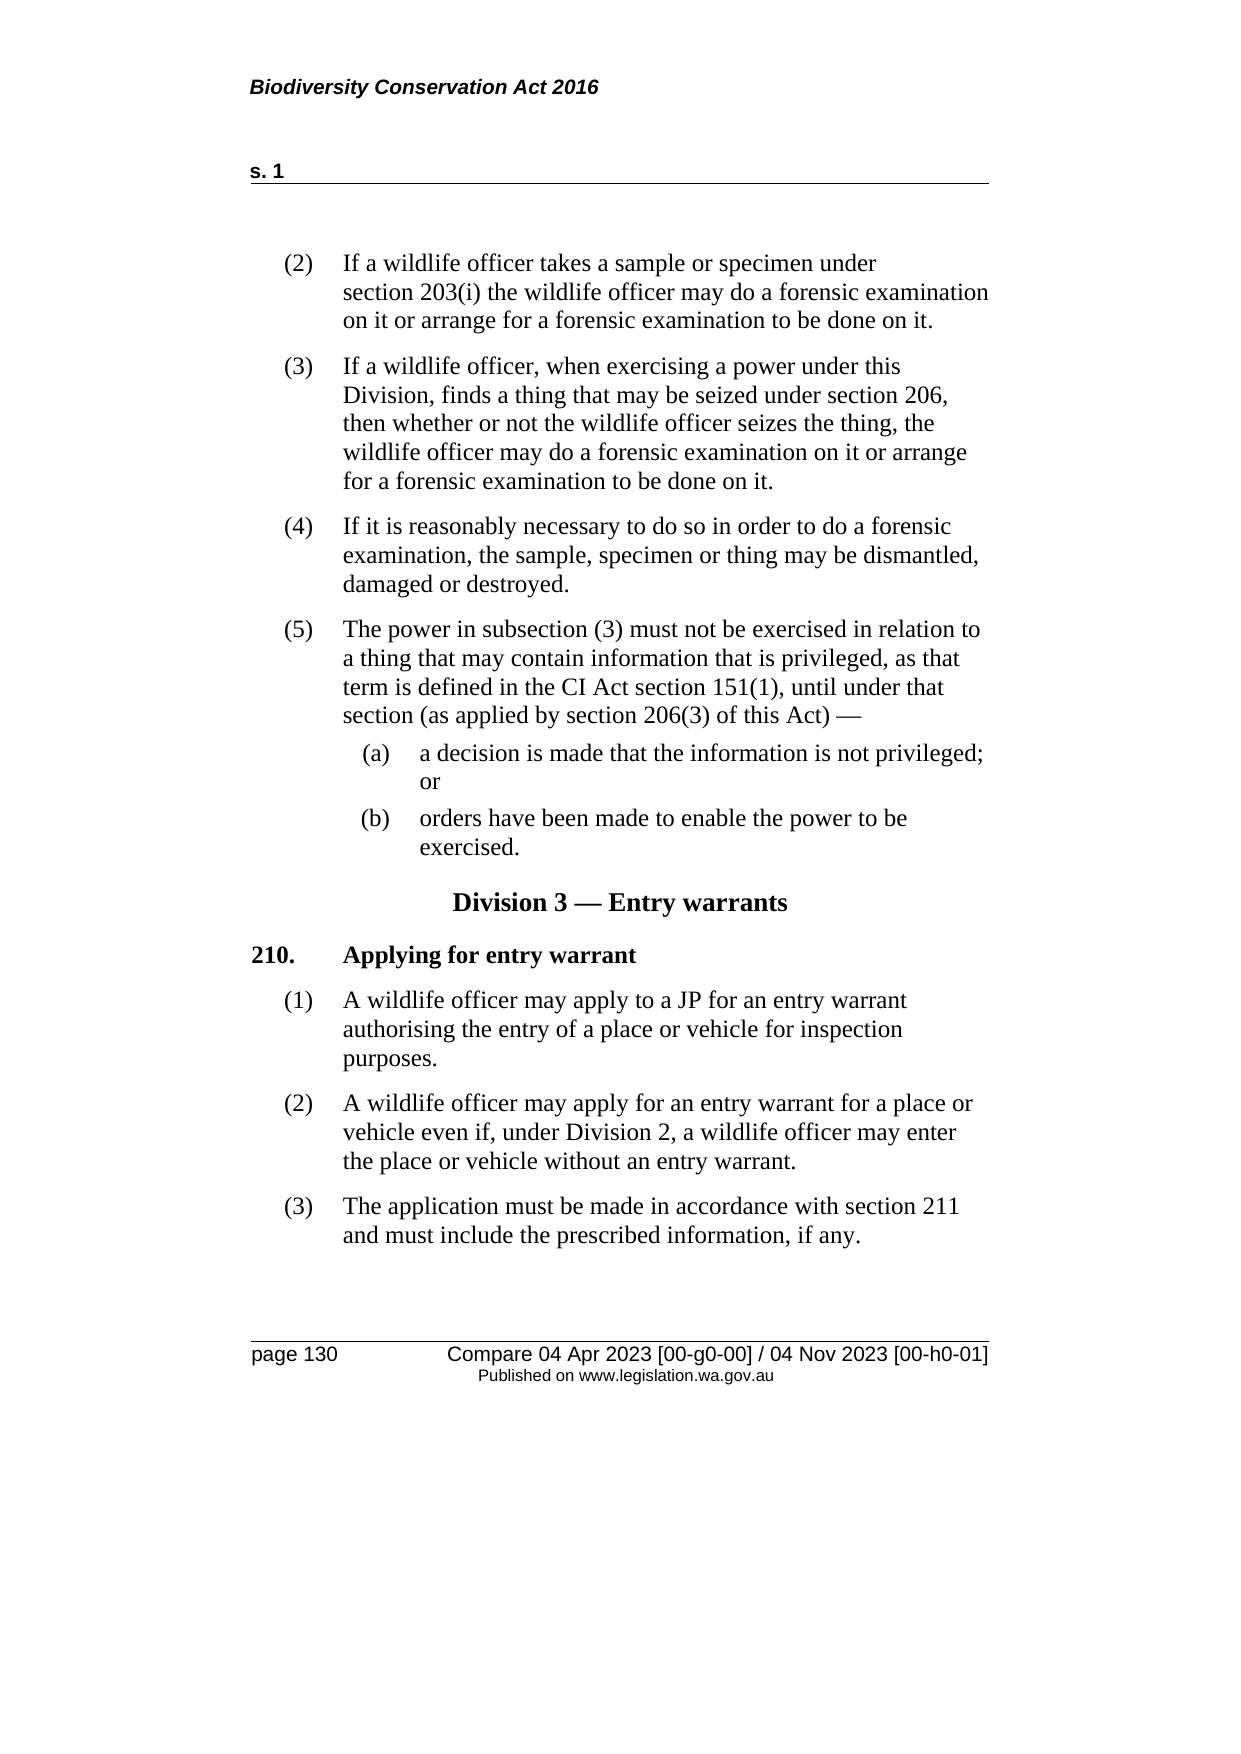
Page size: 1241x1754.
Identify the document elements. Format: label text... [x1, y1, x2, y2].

subtitle Division 3 — Entry warrants [251, 886, 989, 917]
text (2) A wildlife officer may apply for an entry warrant for a place or vehicle even if, under Division 2, a wildlife officer may enter the place or vehicle without an entry warrant. [251, 1088, 989, 1174]
text (3) The application must be made in accordance with section 211 and must include the prescribed information, if any. [251, 1191, 989, 1249]
text (5) The power in subsection (3) must not be exercised in relation to a thing that may contain information that is privileged, as that term is defined in the CI Act section 151(1), until under that section (as applied by section 206(3) of this Act) — [251, 614, 989, 729]
text (2) If a wildlife officer takes a sample or specimen under section 203(i) the wildlife officer may do a forensic examination on it or arrange for a forensic examination to be done on it. [251, 248, 989, 334]
text (3) If a wildlife officer, when exercising a power under this Division, finds a thing that may be seized under section 206, then whether or not the wildlife officer seizes the thing, the wildlife officer may do a forensic examination on it or arrange for a forensic examination to be done on it. [251, 351, 989, 495]
text (1) A wildlife officer may apply to a JP for an entry warrant authorising the entry of a place or vehicle for inspection purposes. [251, 985, 989, 1072]
subtitle 210. Applying for entry warrant [251, 940, 989, 969]
text (b) orders have been made to enable the power to be exercised. [251, 803, 989, 861]
text (4) If it is reasonably necessary to do so in order to do a forensic examination, the sample, specimen or thing may be dismantled, damaged or destroyed. [251, 511, 989, 598]
text (a) a decision is made that the information is not privileged; or [251, 738, 989, 795]
